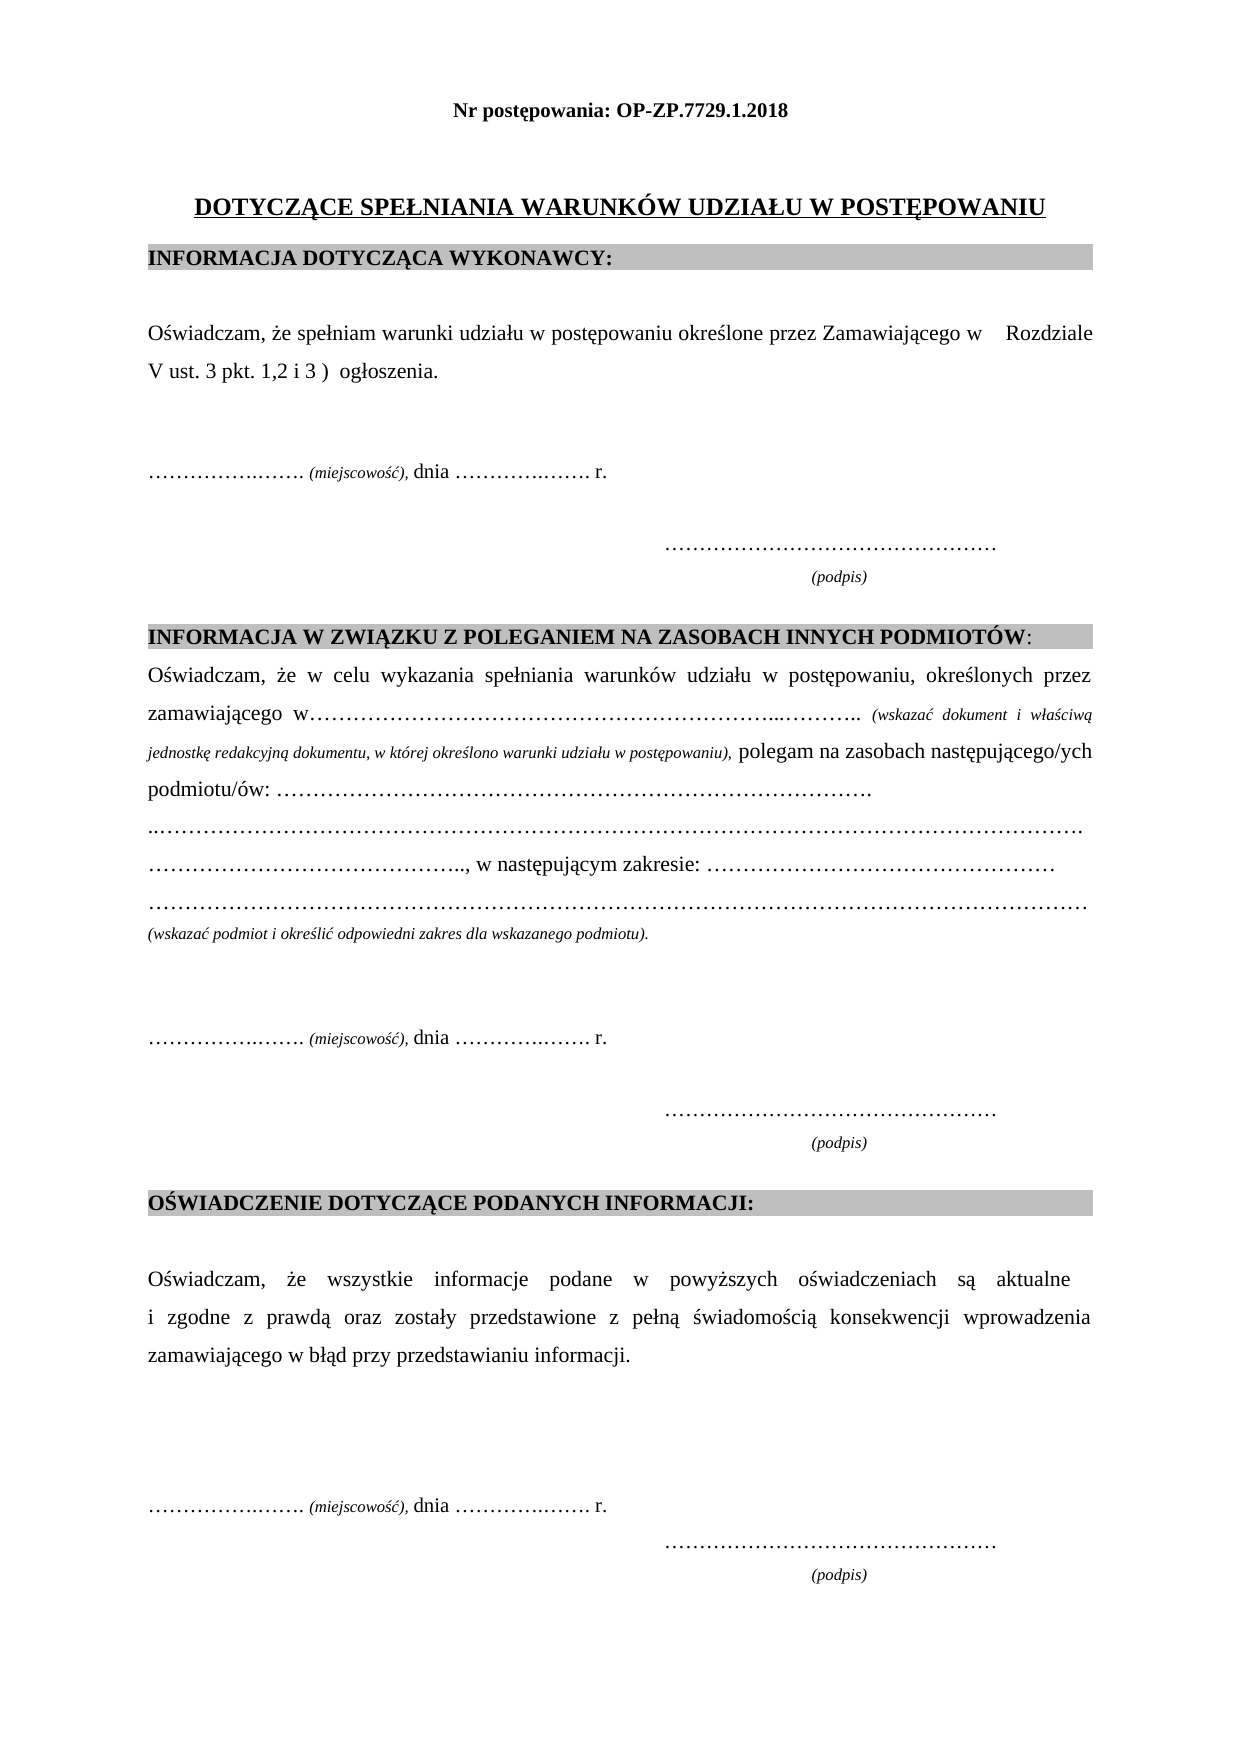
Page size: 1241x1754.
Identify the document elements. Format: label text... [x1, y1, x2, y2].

text DOTYCZĄCE SPEŁNIANIA WARUNKÓW UDZIAŁU W POSTĘPOWANIU [148, 192, 1093, 221]
text ………………………………………… [148, 1529, 1093, 1553]
text …………….……. (miejscowość), dnia ………….……. r. [148, 1493, 1093, 1517]
text INFORMACJA W ZWIĄZKU Z POLEGANIEM NA ZASOBACH INNYCH PODMIOTÓW: [148, 624, 1093, 649]
text ………………………………………… [148, 531, 1093, 555]
text (podpis) [738, 1565, 1093, 1584]
text …………….……. (miejscowość), dnia ………….……. r. [148, 1025, 1093, 1049]
text (podpis) [738, 1133, 1093, 1152]
text Oświadczam, że wszystkie informacje podane w powyższych oświadczeniach są aktualne i zgodne z prawdą oraz zostały przedstawione z pełną świadomością konsekwencji wprowadzenia zamawiającego w błąd przy przedstawianiu informacji. [148, 1266, 1093, 1367]
text Oświadczam, że spełniam warunki udziału w postępowaniu określone przez Zamawiającego w Rozdziale V ust. 3 pkt. 1,2 i 3 ) ogłoszenia. [148, 320, 1093, 383]
text Oświadczam, że w celu wykazania spełniania warunków udziału w postępowaniu, określonych przez zamawiającego w………………………………………………………...……….. (wskazać dokument i właściwą jednostkę redakcyjną dokumentu, w której określono warunki udziału w postępowaniu), polegam na zasobach następującego/ych podmiotu/ów: ………………………………………………………………………. [148, 662, 1093, 801]
text ………………………………………… [148, 1097, 1093, 1121]
text (podpis) [738, 567, 1093, 586]
text OŚWIADCZENIE DOTYCZĄCE PODANYCH INFORMACJI: [148, 1190, 1093, 1216]
text INFORMACJA DOTYCZĄCA WYKONAWCY: [148, 244, 1093, 270]
text …………….……. (miejscowość), dnia ………….……. r. [148, 459, 1093, 483]
text ………………………………………………………………………………………………………………… (wskazać podmiot i określić odpowiedni zakres dla wskazanego podmiotu). [148, 889, 1093, 943]
text ..……………………………………………………………………………………………………………….…………………………………….., w następującym zakresie: ………………………………………… [148, 813, 1093, 876]
